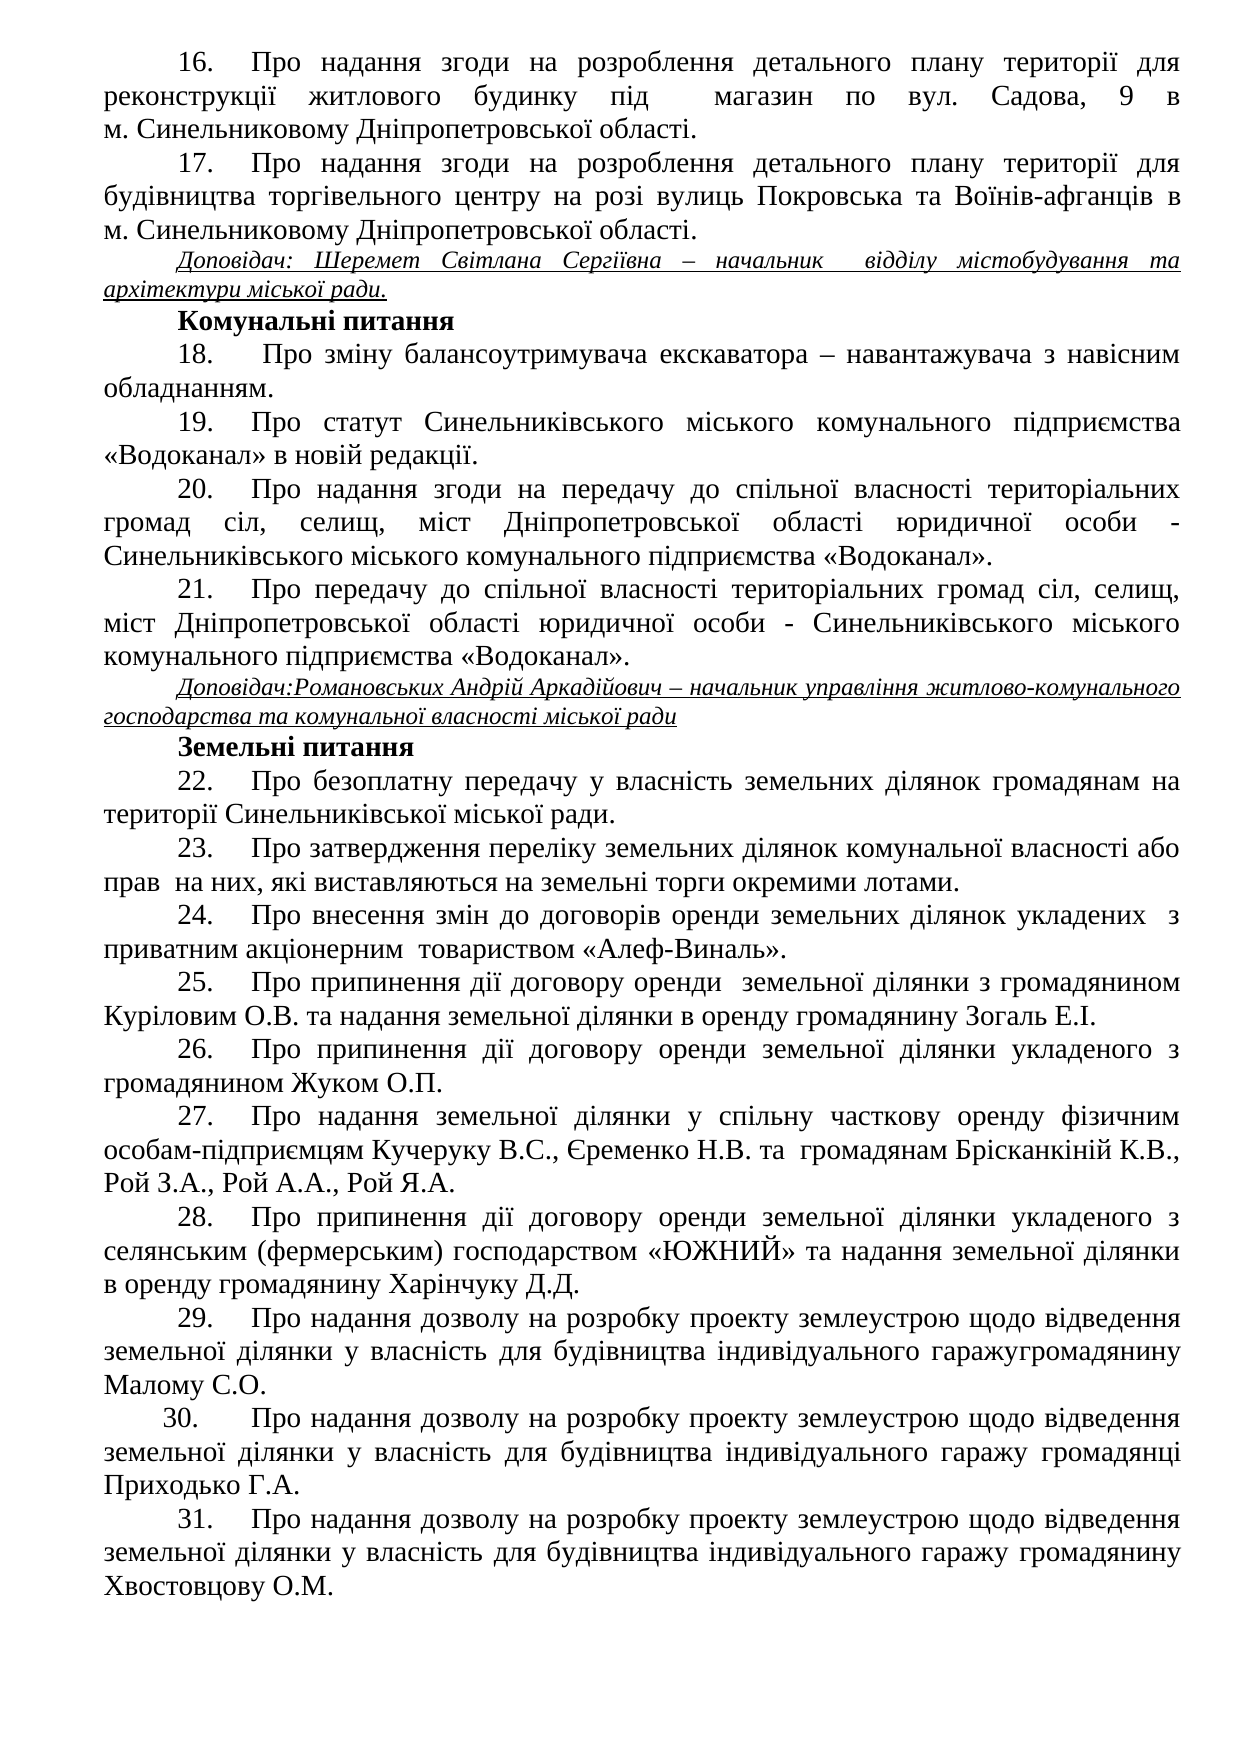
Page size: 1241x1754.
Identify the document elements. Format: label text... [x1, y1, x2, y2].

list Про передачу до спільної власності територіальних громад сіл, селищ, міст Дніпропетровської області юридичної особи - Синельниківського міського комунального підприємства «Водоканал». [103, 571, 1181, 672]
list Про надання земельної ділянки у спільну часткову оренду фізичним особам-підприємцям Кучеруку В.С., Єременко Н.В. та громадянам Брісканкіній К.В., Рой З.А., Рой А.А., Рой Я.А. [103, 1098, 1181, 1199]
list Про надання згоди на розроблення детального плану території для реконструкції житлового будинку під магазин по вул. Садова, 9 в м. Синельниковому Дніпропетровської області. [103, 44, 1181, 145]
list Про надання дозволу на розробку проекту землеустрою щодо відведення земельної ділянки у власність для будівництва індивідуального гаражугромадянину Малому С.О. [103, 1300, 1181, 1400]
list Про припинення дії договору оренди земельної ділянки укладеного з селянським (фермерським) господарством «ЮЖНИЙ» та надання земельної ділянки в оренду громадянину Харінчуку Д.Д. [103, 1199, 1181, 1300]
list Комунальні питання [103, 303, 1181, 337]
list Про зміну балансоутримувача екскаватора – навантажувача з навісним обладнанням. [103, 337, 1181, 404]
list Доповідач:Романовських Андрій Аркадійович – начальник управління житлово-комунального господарства та комунальної власності міської ради [103, 672, 1181, 729]
list Про затвердження переліку земельних ділянок комунальної власності або прав на них, які виставляються на земельні торги окремими лотами. [103, 830, 1181, 897]
list Про безоплатну передачу у власність земельних ділянок громадянам на території Синельниківської міської ради. [103, 763, 1181, 830]
text Земельні питання [103, 729, 1181, 763]
list Про надання згоди на розроблення детального плану території для будівництва торгівельного центру на розі вулиць Покровська та Воїнів-афганців в м. Синельниковому Дніпропетровської області. [103, 145, 1181, 246]
list Про припинення дії договору оренди земельної ділянки з громадянином Куріловим О.В. та надання земельної ділянки в оренду громадянину Зогаль Е.І. [103, 964, 1181, 1031]
list Про надання дозволу на розробку проекту землеустрою щодо відведення земельної ділянки у власність для будівництва індивідуального гаражу громадянці Приходько Г.А. [103, 1400, 1181, 1501]
list Про внесення змін до договорів оренди земельних ділянок укладених з приватним акціонерним товариством «Алеф-Виналь». [103, 897, 1181, 964]
list Про надання дозволу на розробку проекту землеустрою щодо відведення земельної ділянки у власність для будівництва індивідуального гаражу громадянину Хвостовцову О.М. [103, 1501, 1181, 1602]
list Про статут Синельниківського міського комунального підприємства «Водоканал» в новій редакції. [103, 404, 1181, 471]
list Доповідач: Шеремет Світлана Сергіївна – начальник відділу містобудування та архітектури міської ради. [103, 246, 1181, 303]
list Про припинення дії договору оренди земельної ділянки укладеного з громадянином Жуком О.П. [103, 1031, 1181, 1098]
list Про надання згоди на передачу до спільної власності територіальних громад сіл, селищ, міст Дніпропетровської області юридичної особи - Синельниківського міського комунального підприємства «Водоканал». [103, 471, 1181, 571]
